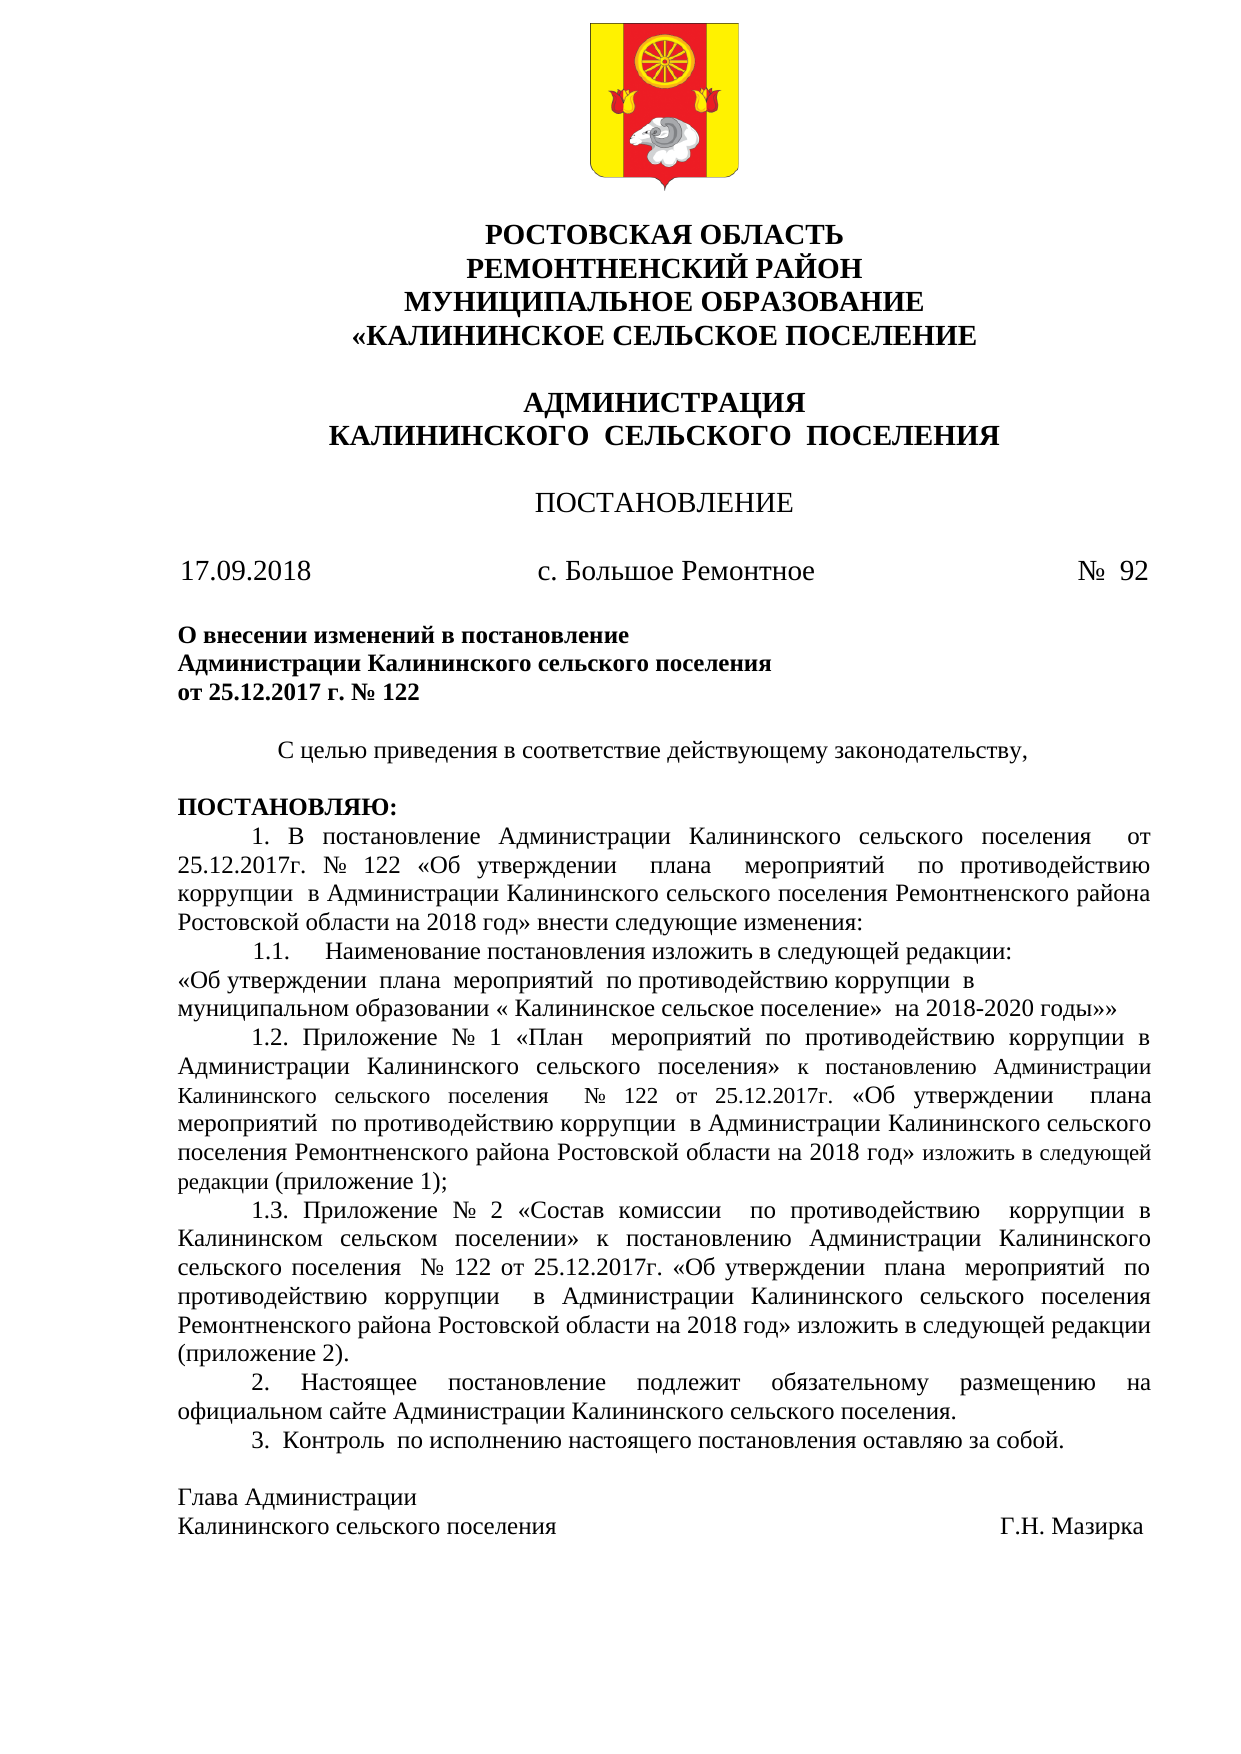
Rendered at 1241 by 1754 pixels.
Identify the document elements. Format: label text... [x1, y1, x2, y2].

text ПОСТАНОВЛЕНИЕ [177, 486, 1152, 519]
picture [590, 23, 739, 191]
text 1.2. Приложение № 1 «План мероприятий по противодействию коррупции в Администрации Калининского сельского поселения» к постановлению Администрации Калининского сельского поселения № 122 от 25.12.2017г. «Об утверждении плана мероприятий по противодействию коррупции в Администрации Калининского сельского поселения Ремонтненского района Ростовской области на 2018 год» изложить в следующей редакции (приложение 1); [177, 1022, 1152, 1195]
text РОСТОВСКАЯ ОБЛАСТЬ [177, 217, 1152, 251]
list Наименование постановления изложить в следующей редакции: [177, 936, 1152, 965]
text «КАЛИНИНСКОЕ СЕЛЬСКОЕ ПОСЕЛЕНИЕ [177, 318, 1152, 351]
text 17.09.2018 с. Большое Ремонтное № 92 [177, 553, 1152, 586]
text 2. Настоящее постановление подлежит обязательному размещению на официальном сайте Администрации Калининского сельского поселения. [177, 1367, 1152, 1425]
text 3. Контроль по исполнению настоящего постановления оставляю за собой. [177, 1425, 1152, 1453]
text от 25.12.2017 г. № 122 [177, 677, 1152, 706]
text 1.3. Приложение № 2 «Состав комиссии по противодействию коррупции в Калининском сельском поселении» к постановлению Администрации Калининского сельского поселения № 122 от 25.12.2017г. «Об утверждении плана мероприятий по противодействию коррупции в Администрации Калининского сельского поселения Ремонтненского района Ростовской области на 2018 год» изложить в следующей редакции (приложение 2). [177, 1195, 1152, 1367]
text 1. В постановление Администрации Калининского сельского поселения от 25.12.2017г. № 122 «Об утверждении плана мероприятий по противодействию коррупции в Администрации Калининского сельского поселения Ремонтненского района Ростовской области на 2018 год» внести следующие изменения: [177, 821, 1152, 936]
text АДМИНИСТРАЦИЯ [177, 385, 1152, 418]
text Администрации Калининского сельского поселения [177, 648, 1152, 677]
text «Об утверждении плана мероприятий по противодействию коррупции в муниципальном образовании « Калининское сельское поселение» на 2018-2020 годы»» [177, 965, 1152, 1022]
text Калининского сельского поселения Г.Н. Мазирка [177, 1511, 1152, 1540]
text Глава Администрации [177, 1482, 1152, 1511]
text РЕМОНТНЕНСКИЙ РАЙОН [177, 251, 1152, 284]
text КАЛИНИНСКОГО СЕЛЬСКОГО ПОСЕЛЕНИЯ [177, 418, 1152, 452]
text ПОСТАНОВЛЯЮ: [177, 792, 1152, 821]
text С целью приведения в соответствие действующему законодательству, [177, 735, 1152, 763]
text МУНИЦИПАЛЬНОЕ ОБРАЗОВАНИЕ [177, 284, 1152, 318]
text О внесении изменений в постановление [177, 620, 1152, 648]
